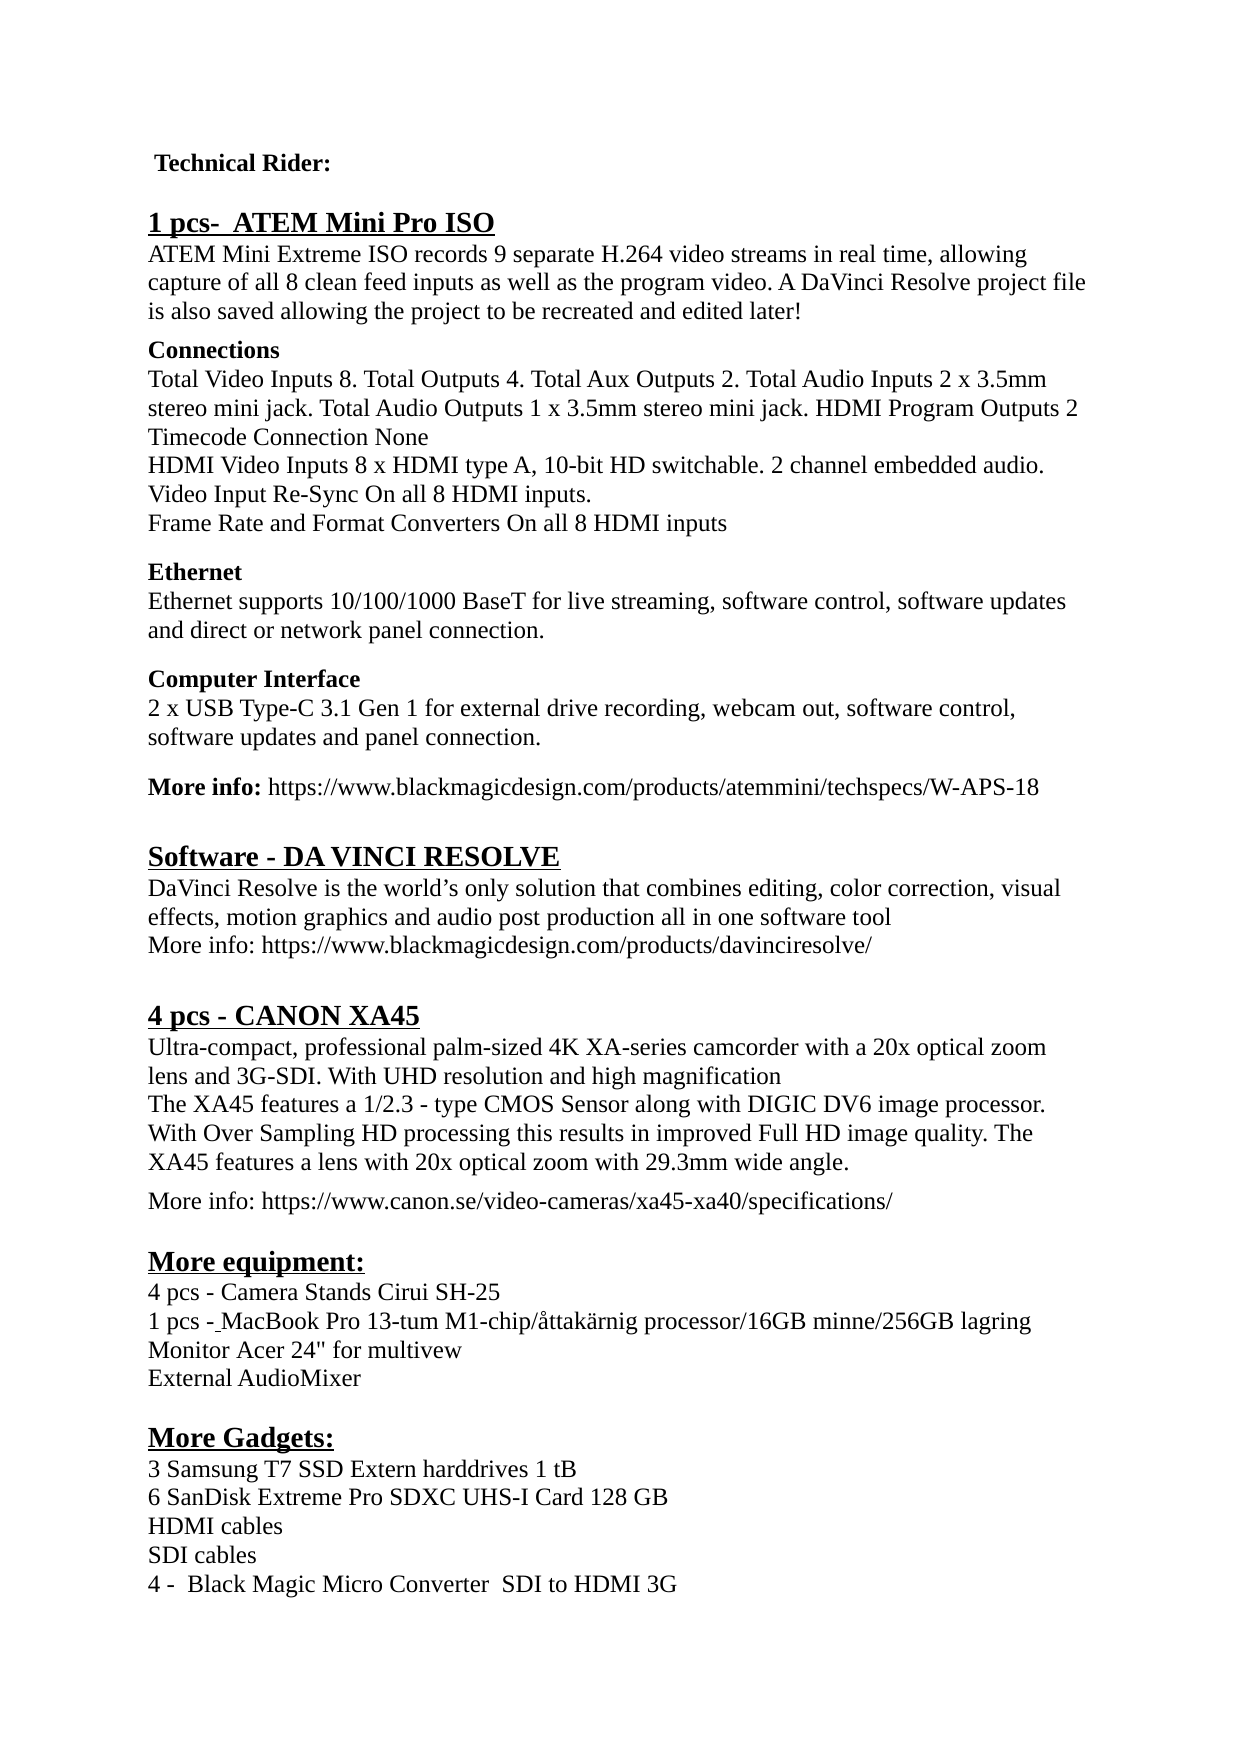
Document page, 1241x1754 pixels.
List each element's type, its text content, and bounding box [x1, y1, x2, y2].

text Computer Interface 2 x USB Type-C 3.1 Gen 1 for external drive recording, webcam out, software control, software updates and panel connection. [148, 664, 1093, 751]
text Connections Total Video Inputs 8. Total Outputs 4. Total Aux Outputs 2. Total Audio Inputs 2 x 3.5mm stereo mini jack. Total Audio Outputs 1 x 3.5mm stereo mini jack. HDMI Program Outputs 2 Timecode Connection None HDMI Video Inputs 8 x HDMI type A, 10-bit HD switchable. 2 channel embedded audio. Video Input Re-Sync On all 8 HDMI inputs. Frame Rate and Format Converters On all 8 HDMI inputs [148, 335, 1093, 537]
text Ethernet Ethernet supports 10/100/1000 BaseT for live streaming, software control, software updates and direct or network panel connection. [148, 557, 1093, 644]
text 1 pcs - MacBook Pro 13-tum M1-chip/åttakärnig processor/16GB minne/256GB lagring Monitor Acer 24" for multivew External AudioMixer [148, 1306, 1093, 1392]
text More info: https://www.canon.se/video-cameras/xa45-xa40/specifications/ More equipment: 4 pcs - Camera Stands Cirui SH-25 [148, 1186, 1093, 1306]
text 4 pcs - CANON XA45 Ultra-compact, professional palm-sized 4K XA-series camcorder with a 20x optical zoom lens and 3G-SDI. With UHD resolution and high magnification The XA45 features a 1/2.3 - type CMOS Sensor along with DIGIC DV6 image processor. With Over Sampling HD processing this results in improved Full HD image quality. The XA45 features a lens with 20x optical zoom with 29.3mm wide angle. [148, 970, 1093, 1176]
text Software - DA VINCI RESOLVE DaVinci Resolve is the world’s only solution that combines editing, color correction, visual effects, motion graphics and audio post production all in one software tool More info: https://www.blackmagicdesign.com/products/davinciresolve/ [148, 811, 1093, 959]
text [148, 1421, 1093, 1569]
text Technical Rider: 1 pcs- ATEM Mini Pro ISO ATEM Mini Extreme ISO records 9 separate H.264 video streams in real time, allowing capture of all 8 clean feed inputs as well as the program video. A DaVinci Resolve project file is also saved allowing the project to be recreated and edited later! [148, 148, 1093, 325]
text More info: https://www.blackmagicdesign.com/products/atemmini/techspecs/W-APS-18 [148, 772, 1093, 800]
